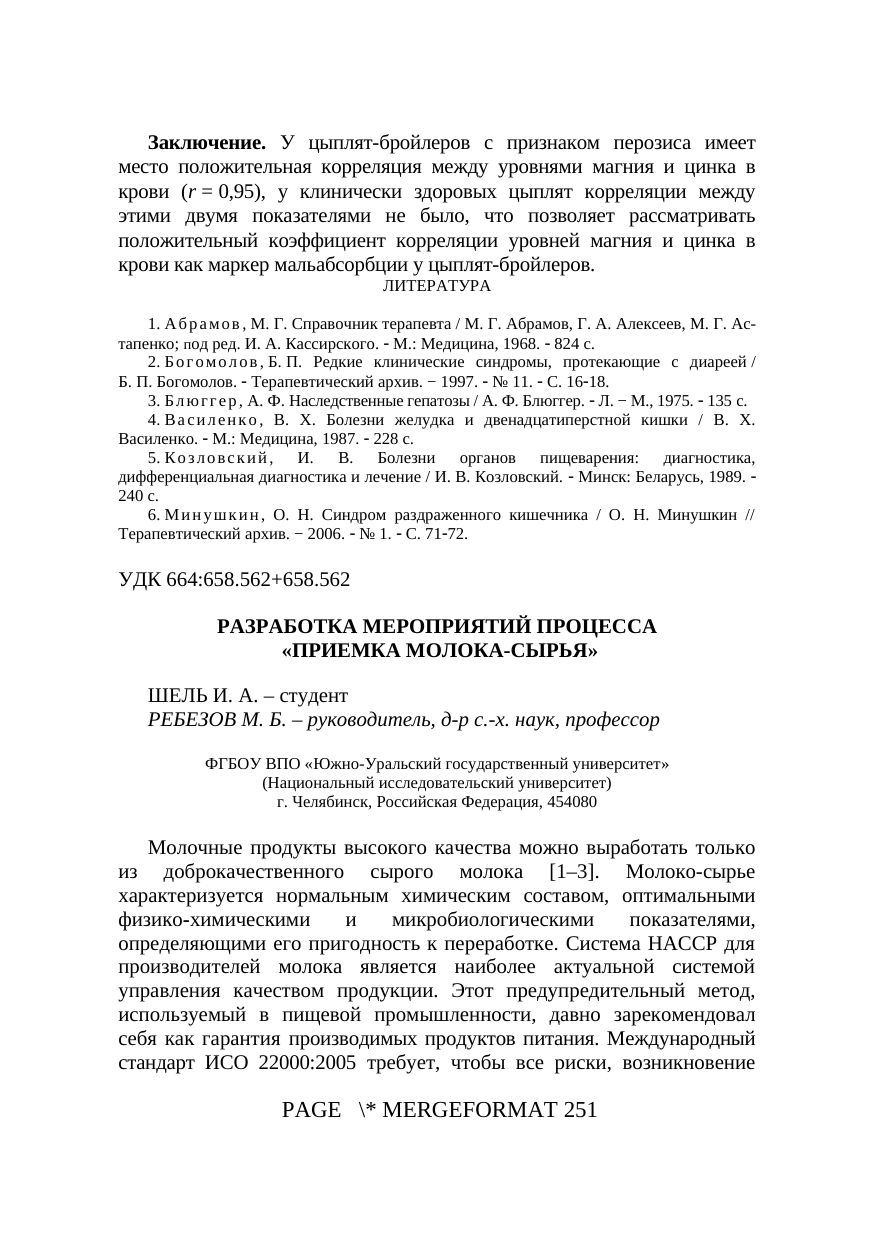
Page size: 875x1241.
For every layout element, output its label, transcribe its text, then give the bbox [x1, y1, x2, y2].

text г. Челябинск, Российская Федерация, 454080 [118, 793, 756, 812]
text УДК 664:658.562+658.562 [118, 567, 756, 591]
text ФГБОУ ВПО «Южно-Уральский государственный университет» [118, 755, 756, 774]
text 5. Козловский, И. В. Болезни органов пищеварения: диагностика, дифференциальная диагностика и лечение / И. В. Козловский. Минск: Беларусь, 1989. 240 с. [118, 448, 756, 505]
text РАЗРАБОТКА МЕРОПРИЯТИЙ ПРОЦЕССА [118, 615, 756, 638]
text «Приемка молока-сырья» [118, 638, 756, 662]
text 2. Богомолов, Б. П. Редкие клинические синдромы, протекающие с диареей / Б. П. Богомолов. Терапевтический архив. − 1997. № 11. С. 1618. [118, 353, 756, 391]
text 3. Блюггер, А. Ф. Наследственные гепатозы / А. Ф. Блюггер. Л. − М., 1975. 135 с. [118, 391, 756, 410]
text ШЕЛЬ И. А. – студент [118, 683, 756, 707]
text ЛИТЕРАТУРА [118, 277, 756, 296]
text Заключение. У цыплят-бройлеров с признаком перозиса имеет место положительная корреляция между уровнями магния и цинка в крови (r = 0,95), у клинически здоровых цыплят корреляции между этими двумя показателями не было, что позволяет рассматривать положительный коэффициент корреляции уровней магния и цинка в крови как маркер мальабсорбции у цыплят-бройлеров. [118, 130, 756, 276]
text 1. Абрамов, М. Г. Справочник терапевта / М. Г. Абрамов, Г. А. Алексеев, М. Г. Ас-тапенко; под ред. И. А. Кассирского. М.: Медицина, 1968. 824 с. [118, 315, 756, 353]
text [118, 835, 756, 1074]
text 6. Минушкин, О. Н. Синдром раздраженного кишечника / О. Н. Минушкин // Терапевтический архив. − 2006. № 1. С. 7172. [118, 505, 756, 543]
text РЕБЕЗОВ М. Б. – руководитель, д-р с.-х. наук, профессор [118, 707, 756, 731]
text 4. Василенко, В. Х. Болезни желудка и двенадцатиперстной кишки / В. Х. Василенко. М.: Медицина, 1987. 228 с. [118, 410, 756, 448]
text (Национальный исследовательский университет) [118, 774, 756, 793]
